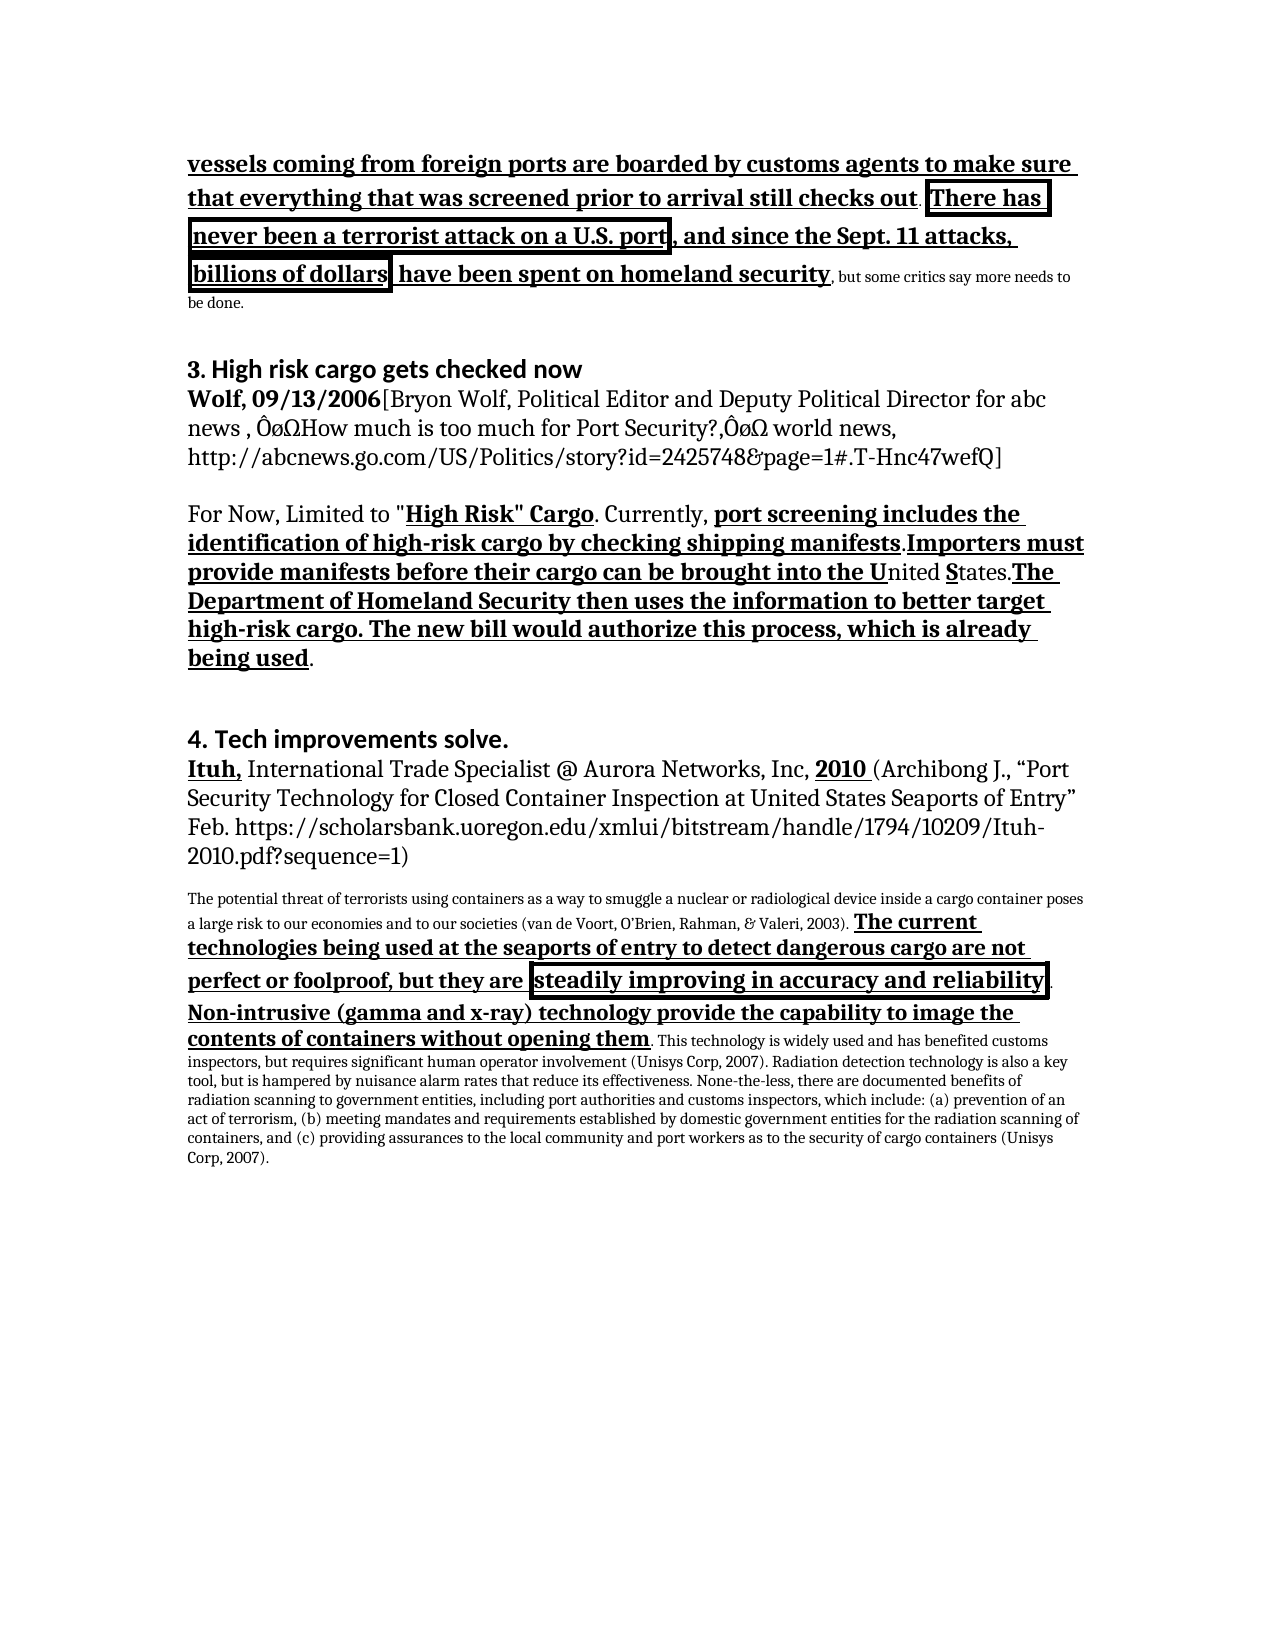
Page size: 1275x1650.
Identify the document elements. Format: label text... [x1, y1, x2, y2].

subtitle 4. Tech improvements solve. [187, 722, 1087, 755]
text Ituh, International Trade Specialist @ Aurora Networks, Inc, 2010 (Archibong J., “Port Security Technology for Closed Container Inspection at United States Seaports of Entry” Feb. https://scholarsbank.uoregon.edu/xmlui/bitstream/handle/1794/10209/Ituh-2010.pdf?sequence=1) [187, 755, 1087, 870]
subtitle 3. High risk cargo gets checked now [187, 352, 1087, 385]
text Wolf, 09/13/2006[Bryon Wolf, Political Editor and Deputy Political Director for abc news , ÔøΩHow much is too much for Port Security?,ÔøΩ world news, http://abcnews.go.com/US/Politics/story?id=2425748&page=1#.T-Hnc47wefQ] [187, 385, 1087, 472]
text The potential threat of terrorists using containers as a way to smuggle a nuclear or radiological device inside a cargo container poses a large risk to our economies and to our societies (van de Voort, O’Brien, Rahman, & Valeri, 2003). The current technologies being used at the seaports of entry to detect dangerous cargo are not perfect or foolproof, but they are steadily improving in accuracy and reliability. Non-intrusive (gamma and x-ray) technology provide the capability to image the contents of containers without opening them. This technology is widely used and has benefited customs inspectors, but requires significant human operator involvement (Unisys Corp, 2007). Radiation detection technology is also a key tool, but is hampered by nuisance alarm rates that reduce its effectiveness. None-the-less, there are documented benefits of radiation scanning to government entities, including port authorities and customs inspectors, which include: (a) prevention of an act of terrorism, (b) meeting mandates and requirements established by domestic government entities for the radiation scanning of containers, and (c) providing assurances to the local community and port workers as to the security of cargo containers (Unisys Corp, 2007). [187, 889, 1087, 1167]
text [187, 150, 1087, 312]
text For Now, Limited to "High Risk" Cargo. Currently, port screening includes the identification of high-risk cargo by checking shipping manifests.Importers must provide manifests before their cargo can be brought into the United States.The Department of Homeland Security then uses the information to better target high-risk cargo. The new bill would authorize this process, which is already being used. [187, 500, 1087, 673]
